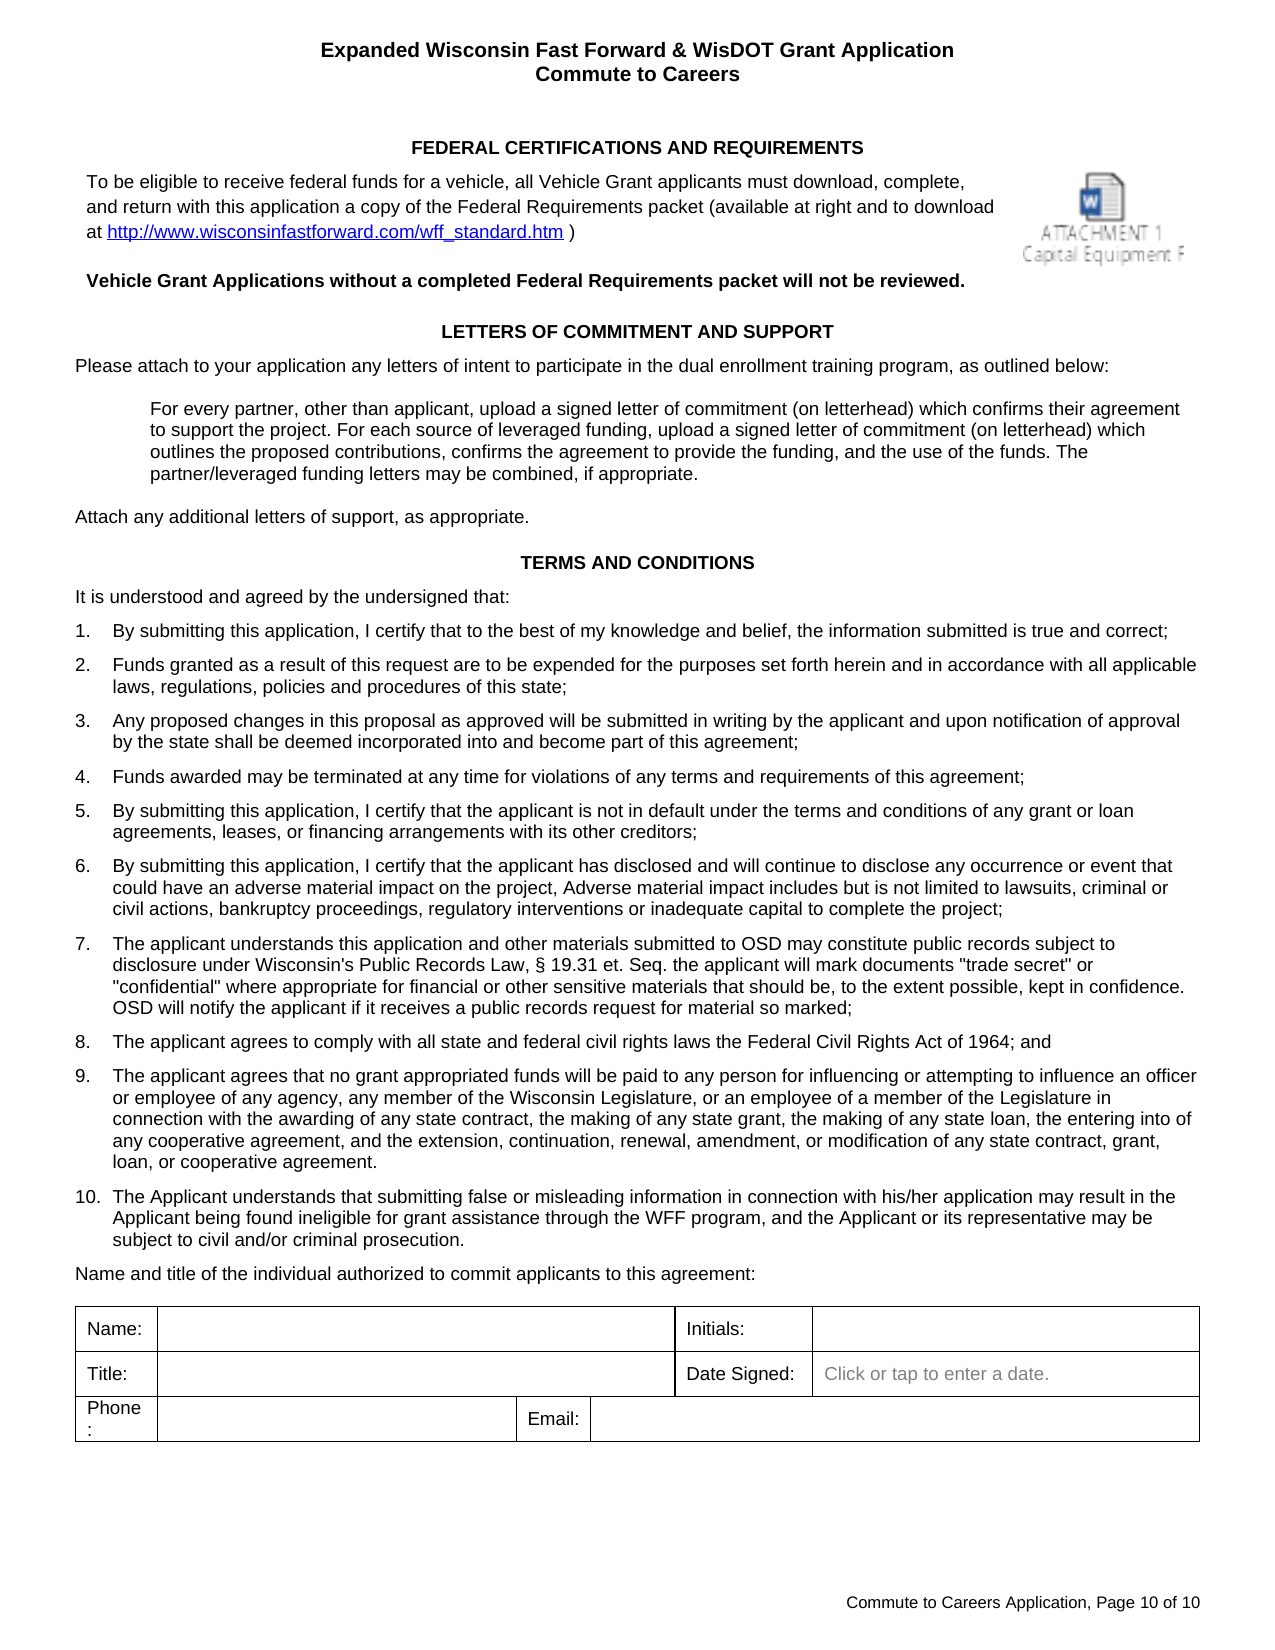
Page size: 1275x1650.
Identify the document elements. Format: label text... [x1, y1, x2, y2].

table_header Initials: [676, 1307, 812, 1351]
table_cell [591, 1397, 1199, 1441]
table_cell [158, 1397, 516, 1441]
list By submitting this application, I certify that the applicant is not in default under the terms and conditions of any grant or loan agreements, leases, or financing arrangements with its other creditors; [75, 799, 1200, 843]
list By submitting this application, I certify that the applicant has disclosed and will continue to disclose any occurrence or event that could have an adverse material impact on the project, Adverse material impact includes but is not limited to lawsuits, criminal or civil actions, bankruptcy proceedings, regulatory interventions or inadequate capital to complete the project; [75, 855, 1200, 920]
table_header [1012, 171, 1199, 295]
list The applicant agrees to comply with all state and federal civil rights laws the Federal Civil Rights Act of 1964; and [75, 1031, 1200, 1053]
list Funds awarded may be terminated at any time for violations of any terms and requirements of this agreement; [75, 765, 1200, 787]
text LETTERS OF COMMITMENT AND SUPPORT [75, 320, 1200, 342]
table_header [813, 1307, 1199, 1351]
list Any proposed changes in this proposal as approved will be submitted in writing by the applicant and upon notification of approval by the state shall be deemed incorporated into and become part of this agreement; [75, 710, 1200, 753]
list By submitting this application, I certify that to the best of my knowledge and belief, the information submitted is true and correct; [75, 620, 1200, 642]
text Attach any additional letters of support, as appropriate. [75, 505, 1200, 527]
text For every partner, other than applicant, upload a signed letter of commitment (on letterhead) which confirms their agreement to support the project. For each source of leveraged funding, upload a signed letter of commitment (on letterhead) which outlines the proposed contributions, confirms the agreement to provide the funding, and the use of the funds. The partner/leveraged funding letters may be combined, if appropriate. [150, 398, 1200, 484]
table_cell Phone: [76, 1397, 157, 1441]
text FEDERAL CERTIFICATIONS AND REQUIREMENTS [75, 137, 1200, 158]
text It is understood and agreed by the undersigned that: [75, 586, 1200, 608]
table_header To be eligible to receive federal funds for a vehicle, all Vehicle Grant applicants must download, complete, and return with this application a copy of the Federal Requirements packet (available at right and to download at http://www.wisconsinfastforward.com/wff_standard.htm ) Vehicle Grant Applications without a completed Federal Requirements packet will not be reviewed. [75, 171, 1012, 295]
list The Applicant understands that submitting false or misleading information in connection with his/her application may result in the Applicant being found ineligible for grant assistance through the WFF program, and the Applicant or its representative may be subject to civil and/or criminal prosecution. [75, 1185, 1200, 1250]
table_header Name: [76, 1307, 157, 1351]
table_cell Date Signed: [676, 1352, 812, 1396]
table_header [158, 1307, 674, 1351]
list The applicant understands this application and other materials submitted to OSD may constitute public records subject to disclosure under Wisconsin's Public Records Law, § 19.31 et. Seq. the applicant will mark documents "trade secret" or "confidential" where appropriate for financial or other sensitive materials that should be, to the extent possible, kept in confidence. OSD will notify the applicant if it receives a public records request for material so marked; [75, 932, 1200, 1018]
list Funds granted as a result of this request are to be expended for the purposes set forth herein and in accordance with all applicable laws, regulations, policies and procedures of this state; [75, 654, 1200, 697]
table_cell [158, 1352, 674, 1396]
text Name and title of the individual authorized to commit applicants to this agreement: [75, 1263, 1200, 1284]
text TERMS AND CONDITIONS [75, 552, 1200, 573]
list The applicant agrees that no grant appropriated funds will be paid to any person for influencing or attempting to influence an officer or employee of any agency, any member of the Wisconsin Legislature, or an employee of a member of the Legislature in connection with the awarding of any state contract, the making of any state grant, the making of any state loan, the entering into of any cooperative agreement, and the extension, continuation, renewal, amendment, or modification of any state contract, grant, loan, or cooperative agreement. [75, 1065, 1200, 1173]
text Please attach to your application any letters of intent to participate in the dual enrollment training program, as outlined below: [75, 354, 1200, 376]
table_cell Title: [76, 1352, 157, 1396]
table_cell Email: [517, 1397, 590, 1441]
